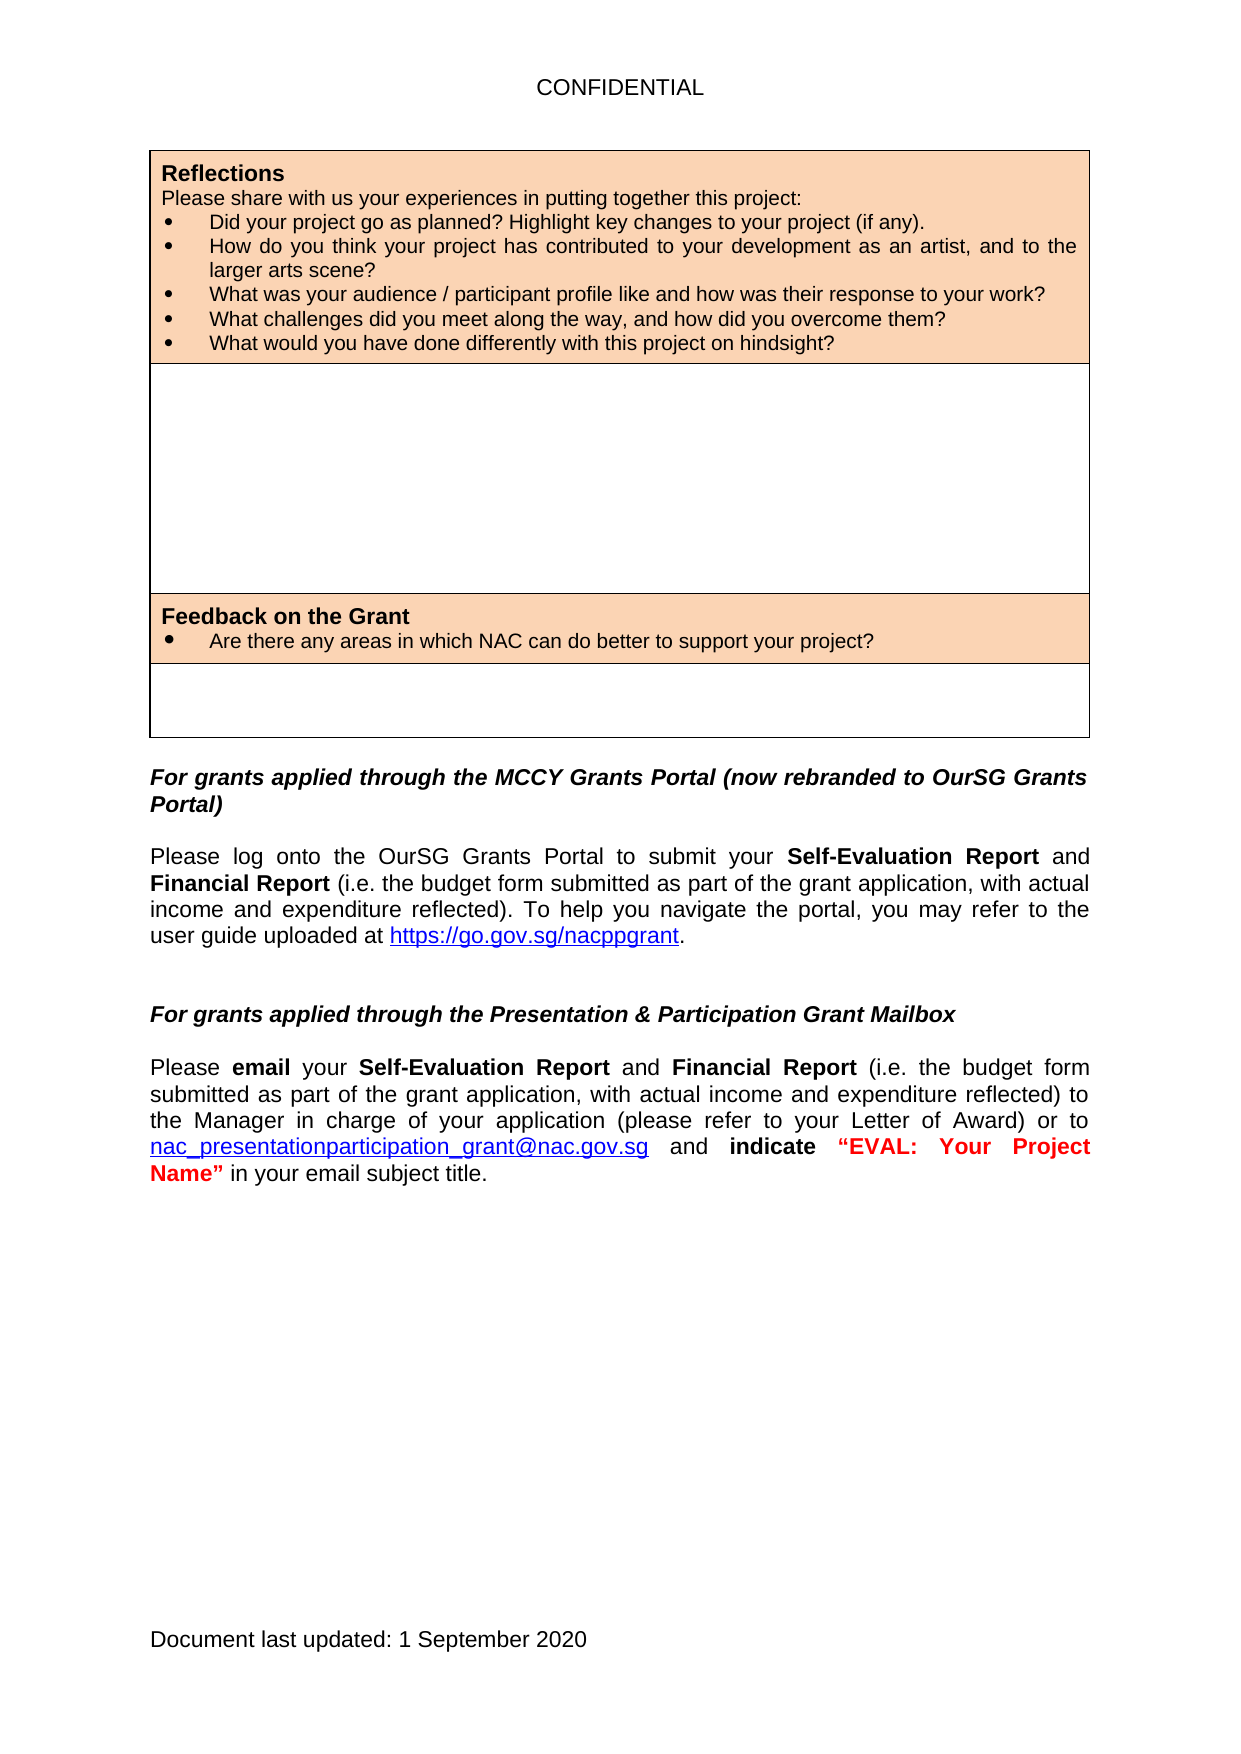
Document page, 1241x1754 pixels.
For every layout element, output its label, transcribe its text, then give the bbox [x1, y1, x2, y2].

table_cell [151, 364, 1089, 593]
text For grants applied through the Presentation & Participation Grant Mailbox [150, 1001, 1090, 1028]
text For grants applied through the MCCY Grants Portal (now rebranded to OurSG Grants Portal) [150, 764, 1090, 817]
table_cell Feedback on the Grant Are there any areas in which NAC can do better to support your project? [151, 594, 1089, 663]
text Please log onto the OurSG Grants Portal to submit your Self-Evaluation Report and Financial Report (i.e. the budget form submitted as part of the grant application, with actual income and expenditure reflected). To help you navigate the portal, you may refer to the user guide uploaded at https://go.gov.sg/nacppgrant. [150, 843, 1090, 949]
table_cell [151, 664, 1089, 737]
table_header Reflections Please share with us your experiences in putting together this project: Did your project go as planned? Highlight key changes to your project (if any). How do you think your project has contributed to your development as an artist, and to the larger arts scene? What was your audience / participant profile like and how was their response to your work? What challenges did you meet along the way, and how did you overcome them? What would you have done differently with this project on hindsight? [151, 151, 1089, 363]
text Please email your Self-Evaluation Report and Financial Report (i.e. the budget form submitted as part of the grant application, with actual income and expenditure reflected) to the Manager in charge of your application (please refer to your Letter of Award) or to nac_presentationparticipation_grant@nac.gov.sg and indicate “EVAL: Your Project Name” in your email subject title. [150, 1054, 1090, 1186]
